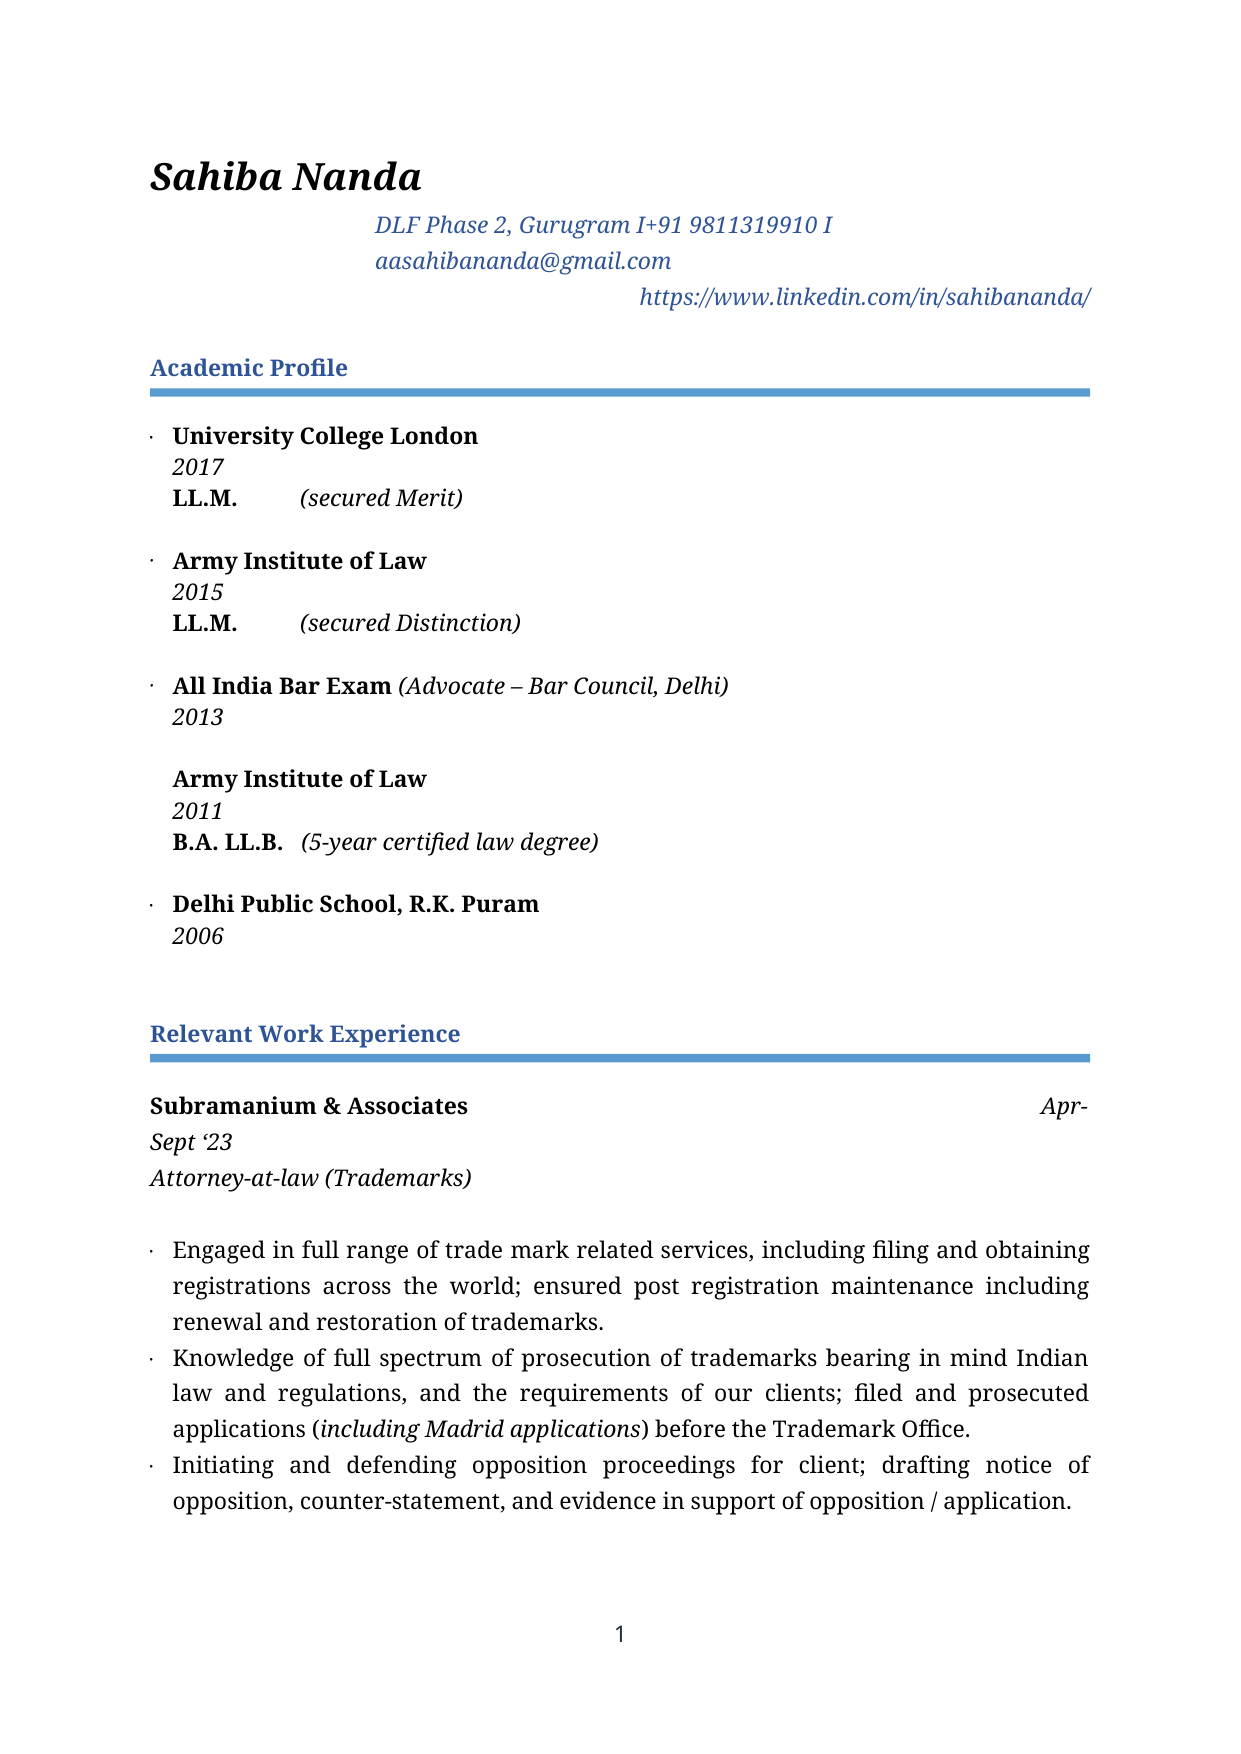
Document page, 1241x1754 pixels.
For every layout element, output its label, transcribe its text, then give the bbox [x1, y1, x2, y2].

list Initiating and defending opposition proceedings for client; drafting notice of opposition, counter-statement, and evidence in support of opposition / application. [150, 1449, 1090, 1516]
list B.A. LL.B. (5-year certified law degree) [150, 826, 1090, 857]
list University College London 2017 [150, 419, 1090, 482]
list All India Bar Exam (Advocate – Bar Council, Delhi) 2013 [150, 669, 1090, 732]
list Engaged in full range of trade mark related services, including filing and obtaining registrations across the world; ensured post registration maintenance including renewal and restoration of trademarks. [150, 1234, 1090, 1337]
list LL.M. (secured Distinction) [172, 607, 1090, 638]
text Sahiba Nanda [150, 150, 1090, 201]
text DLF Phase 2, Gurugram І+91 9811319910 I aasahibananda@gmail.com [375, 209, 1090, 276]
list Delhi Public School, R.K. Puram 2006 [150, 888, 1090, 951]
list Army Institute of Law 2011 [172, 763, 1090, 826]
subtitle Subramanium & Associates Apr-Sept ‘23 [150, 1090, 1090, 1157]
list Knowledge of full spectrum of prosecution of trademarks bearing in mind Indian law and regulations, and the requirements of our clients; filed and prosecuted applications (including Madrid applications) before the Trademark Office. [150, 1341, 1090, 1444]
subtitle Attorney-at-law (Trademarks) [150, 1162, 1090, 1193]
text LL.M. (secured Merit) [150, 482, 1090, 513]
list Army Institute of Law 2015 [150, 544, 1090, 607]
title Academic Profile [150, 352, 1090, 384]
title Relevant Work Experience [150, 1018, 1090, 1049]
text https://www.linkedin.com/in/sahibananda/ [150, 281, 1090, 312]
